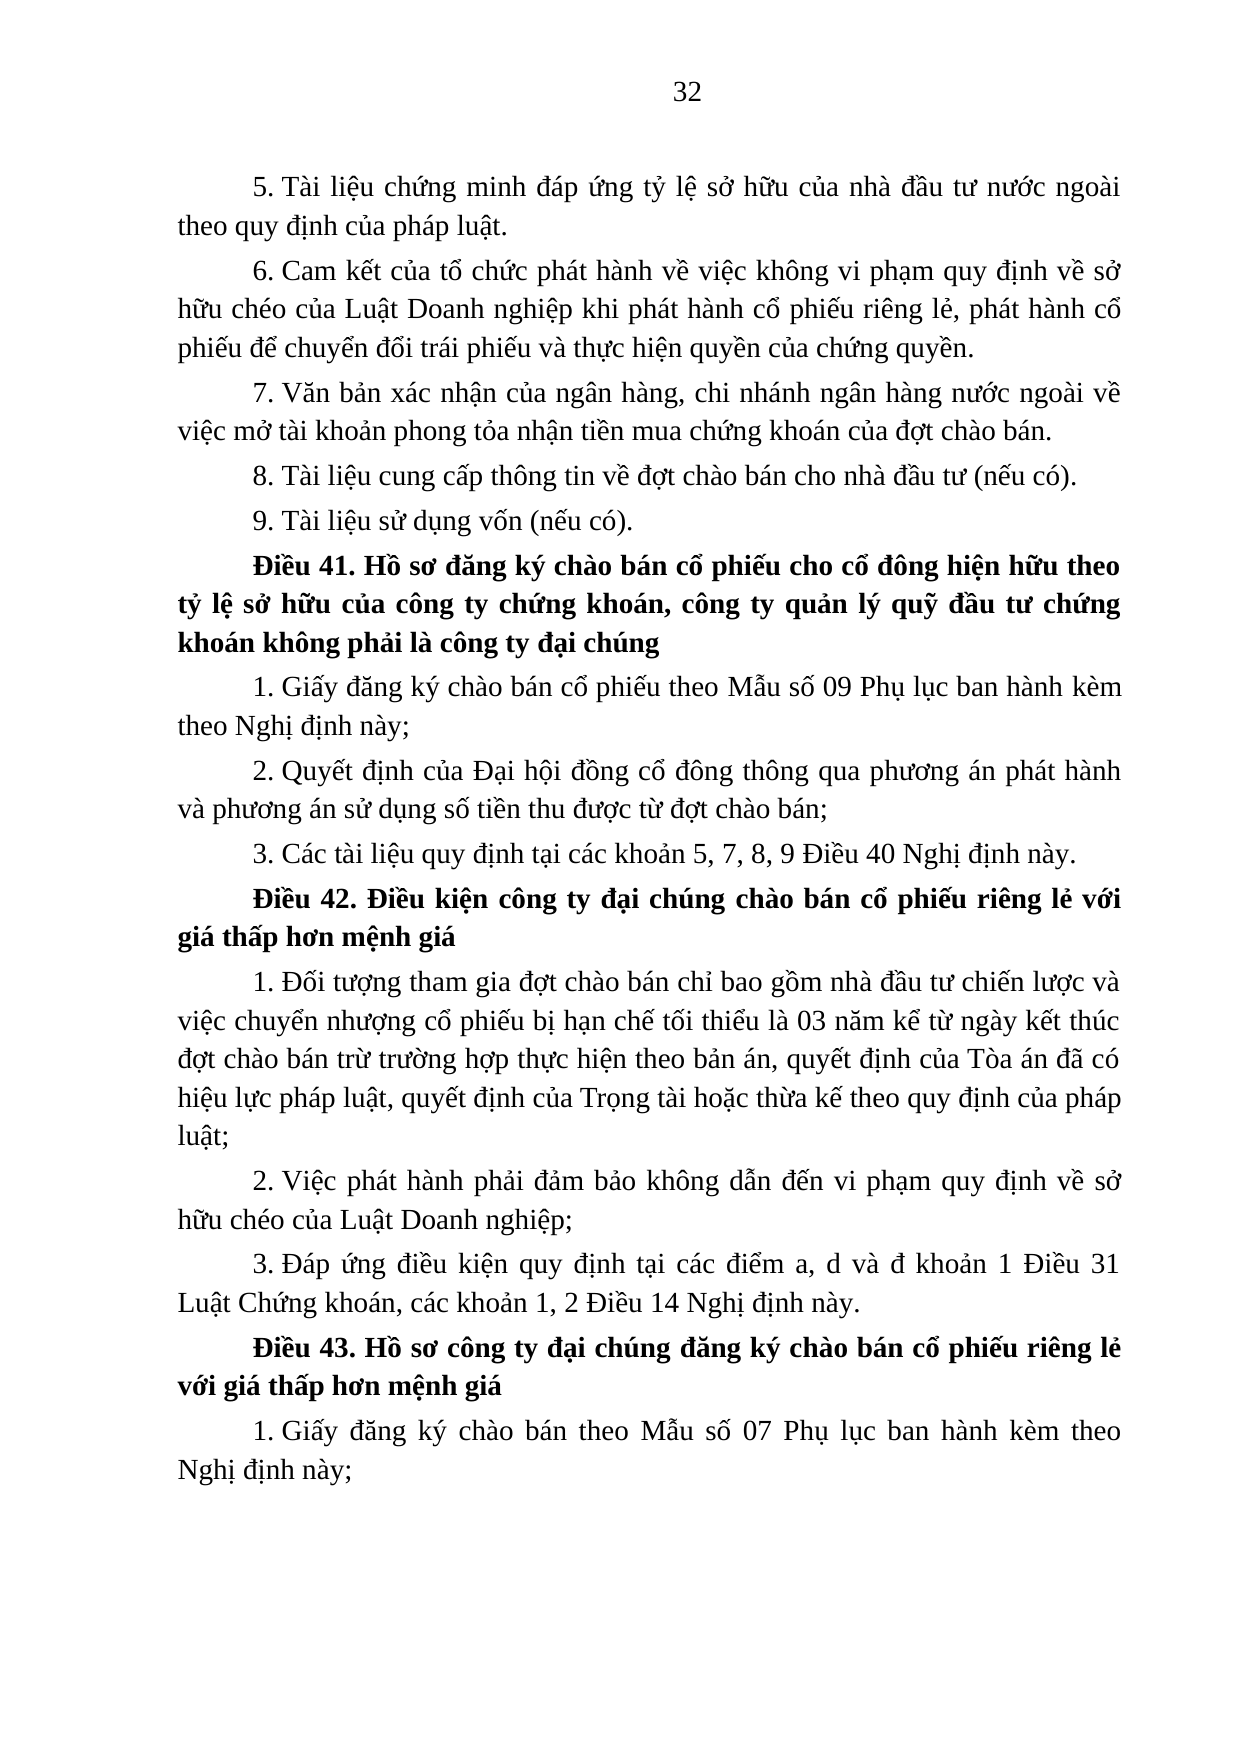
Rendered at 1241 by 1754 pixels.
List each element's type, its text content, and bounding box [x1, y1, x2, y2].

list Đối tượng tham gia đợt chào bán chỉ bao gồm nhà đầu tư chiến lược và việc chuyển nhượng cổ phiếu bị hạn chế tối thiểu là 03 năm kể từ ngày kết thúc đợt chào bán trừ trường hợp thực hiện theo bản án, quyết định của Tòa án đã có hiệu lực pháp luật, quyết định của Trọng tài hoặc thừa kế theo quy định của pháp luật; [177, 964, 1122, 1152]
list Tài liệu cung cấp thông tin về đợt chào bán cho nhà đầu tư (nếu có). [177, 458, 1122, 492]
list Tài liệu chứng minh đáp ứng tỷ lệ sở hữu của nhà đầu tư nước ngoài theo quy định của pháp luật. [177, 169, 1122, 242]
subtitle Điều 42. Điều kiện công ty đại chúng chào bán cổ phiếu riêng lẻ với giá thấp hơn mệnh giá [177, 881, 1122, 953]
list Giấy đăng ký chào bán cổ phiếu theo Mẫu số 09 Phụ lục ban hành kèm theo Nghị định này; [177, 669, 1122, 742]
list Việc phát hành phải đảm bảo không dẫn đến vi phạm quy định về sở hữu chéo của Luật Doanh nghiệp; [177, 1163, 1122, 1235]
list Văn bản xác nhận của ngân hàng, chi nhánh ngân hàng nước ngoài về việc mở tài khoản phong tỏa nhận tiền mua chứng khoán của đợt chào bán. [177, 375, 1122, 447]
list Tài liệu sử dụng vốn (nếu có). [177, 503, 1122, 536]
list Các tài liệu quy định tại các khoản 5, 7, 8, 9 Điều 40 Nghị định này. [177, 836, 1122, 870]
subtitle Điều 43. Hồ sơ công ty đại chúng đăng ký chào bán cổ phiếu riêng lẻ với giá thấp hơn mệnh giá [177, 1330, 1122, 1402]
list Cam kết của tổ chức phát hành về việc không vi phạm quy định về sở hữu chéo của Luật Doanh nghiệp khi phát hành cổ phiếu riêng lẻ, phát hành cổ phiếu để chuyển đổi trái phiếu và thực hiện quyền của chứng quyền. [177, 253, 1122, 363]
list Đáp ứng điều kiện quy định tại các điểm a, d và đ khoản 1 Điều 31 Luật Chứng khoán, các khoản 1, 2 Điều 14 Nghị định này. [177, 1247, 1122, 1319]
list Giấy đăng ký chào bán theo Mẫu số 07 Phụ lục ban hành kèm theo Nghị định này; [177, 1413, 1122, 1485]
subtitle Điều 41. Hồ sơ đăng ký chào bán cổ phiếu cho cổ đông hiện hữu theo tỷ lệ sở hữu của công ty chứng khoán, công ty quản lý quỹ đầu tư chứng khoán không phải là công ty đại chúng [177, 548, 1122, 658]
list Quyết định của Đại hội đồng cổ đông thông qua phương án phát hành và phương án sử dụng số tiền thu được từ đợt chào bán; [177, 753, 1122, 825]
